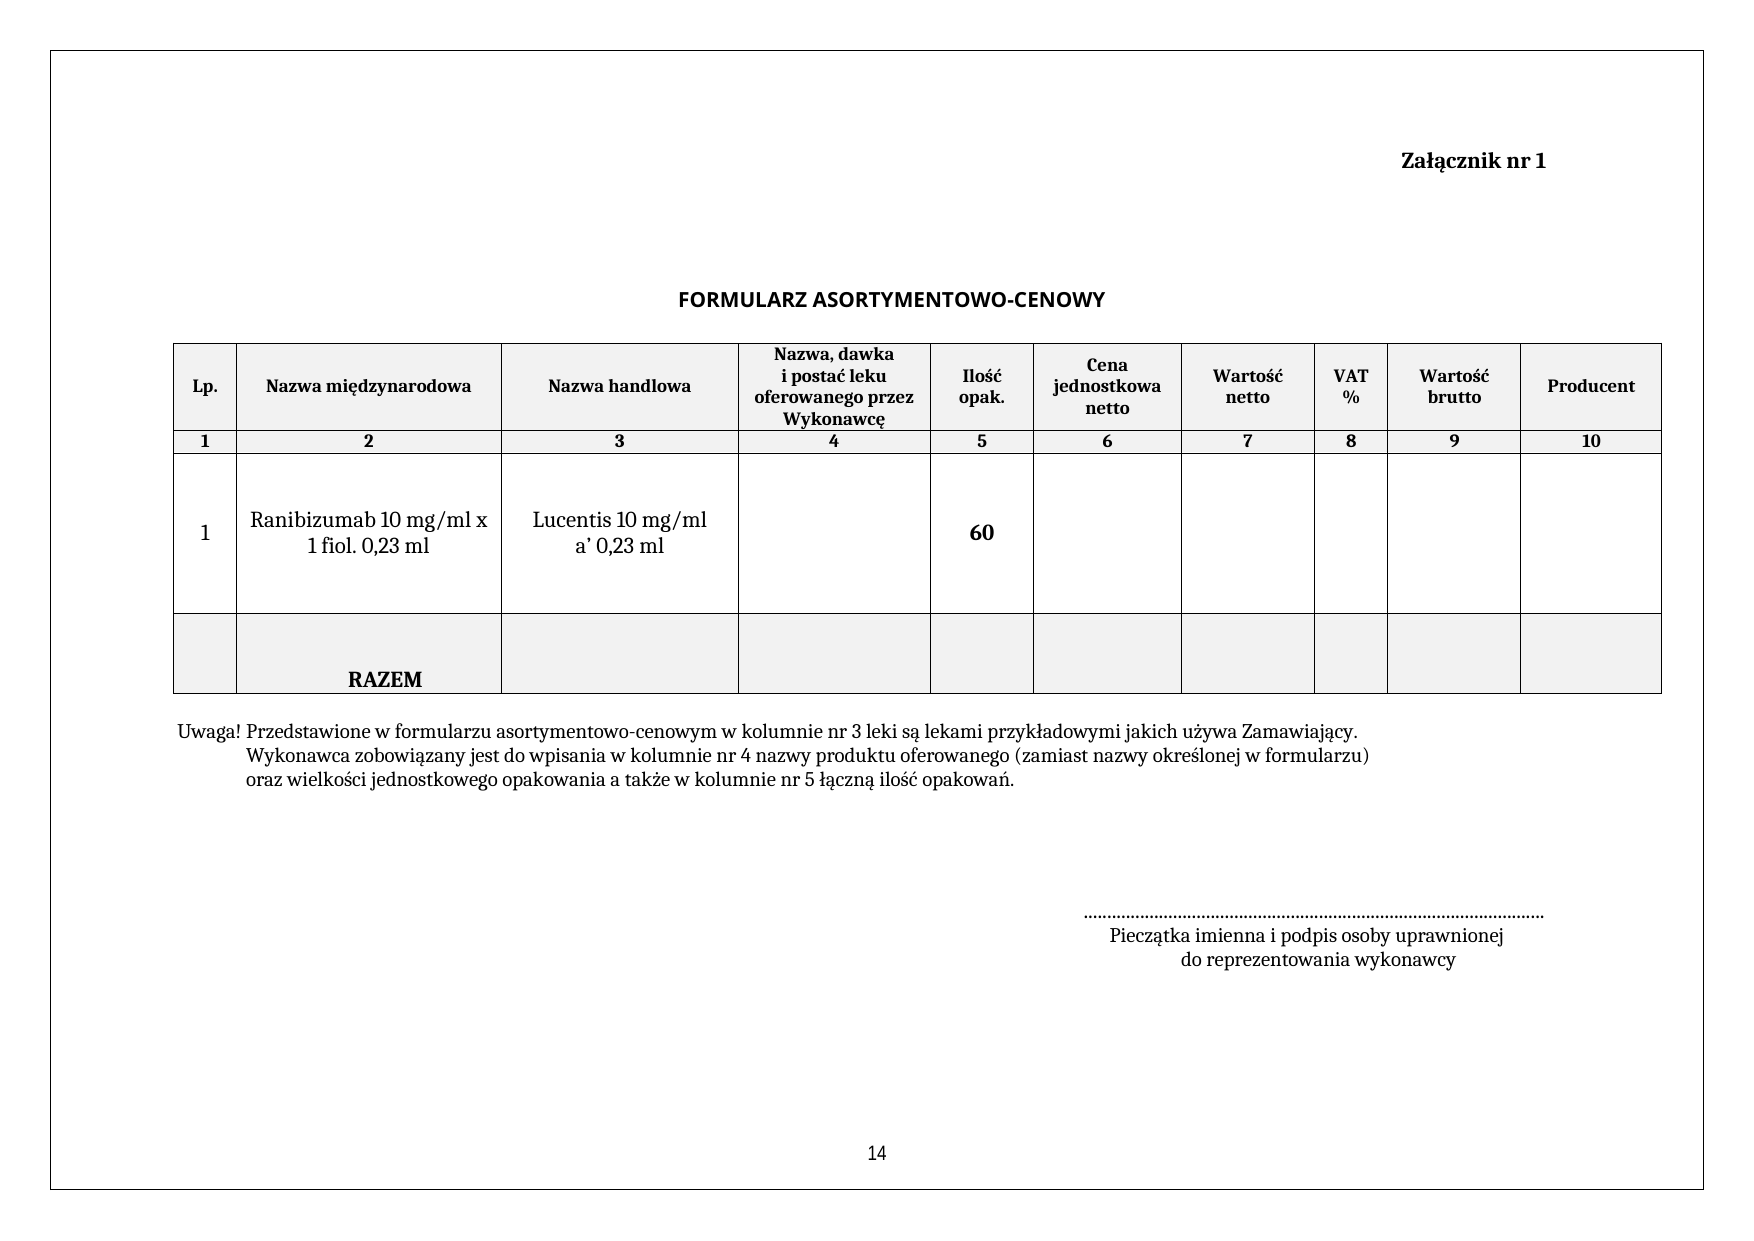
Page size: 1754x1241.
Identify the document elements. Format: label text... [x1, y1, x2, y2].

text oraz wielkości jednostkowego opakowania a także w kolumnie nr 5 łączną ilość opakowań. [177, 768, 1606, 792]
table_header Wartość netto [1182, 344, 1314, 430]
table_cell 6 [1034, 431, 1181, 452]
table_cell 1 [174, 431, 236, 452]
table_cell Ranibizumab 10 mg/ml x 1 fiol. 0,23 ml [237, 454, 501, 613]
table_header Producent [1521, 344, 1661, 430]
table_cell [1034, 614, 1181, 693]
table_cell 10 [1521, 431, 1661, 452]
text Załącznik nr 1 [177, 148, 1606, 174]
table_cell 1 [174, 454, 236, 613]
text Wykonawca zobowiązany jest do wpisania w kolumnie nr 4 nazwy produktu oferowanego (zamiast nazwy określonej w formularzu) [177, 744, 1606, 768]
text FORMULARZ ASORTYMENTOWO-CENOWY [177, 286, 1606, 314]
table_cell 4 [739, 431, 930, 452]
table_header Nazwa międzynarodowa [237, 344, 501, 430]
table_cell [1521, 614, 1661, 693]
text do reprezentowania wykonawcy [148, 948, 1606, 972]
table_cell 8 [1315, 431, 1387, 452]
table_cell [931, 614, 1033, 693]
table_header Nazwa, dawka i postać leku oferowanego przez Wykonawcę [739, 344, 930, 430]
table_cell Lucentis 10 mg/ml a’ 0,23 ml [502, 454, 738, 613]
text Uwaga! Przedstawione w formularzu asortymentowo-cenowym w kolumnie nr 3 leki są lekami przykładowymi jakich używa Zamawiający. [177, 720, 1606, 744]
table_header VAT % [1315, 344, 1387, 430]
table_cell [1315, 614, 1387, 693]
table_cell 5 [931, 431, 1033, 452]
table_cell [1521, 454, 1661, 613]
table_cell [739, 614, 930, 693]
table_cell 3 [502, 431, 738, 452]
table_cell [1315, 454, 1387, 613]
table_cell 9 [1388, 431, 1520, 452]
table_cell [1388, 454, 1520, 613]
table_header Lp. [174, 344, 236, 430]
table_header Ilość opak. [931, 344, 1033, 430]
table_cell 2 [237, 431, 501, 452]
table_cell [1182, 614, 1314, 693]
table_cell [174, 614, 236, 693]
table_cell 60 [931, 454, 1033, 613]
table_cell [1388, 614, 1520, 693]
table_cell [1182, 454, 1314, 613]
table_cell [739, 454, 930, 613]
table_cell [1034, 454, 1181, 613]
table_cell [502, 614, 738, 693]
table_header Cena jednostkowa netto [1034, 344, 1181, 430]
table_header Wartość brutto [1388, 344, 1520, 430]
table_cell 7 [1182, 431, 1314, 452]
table_cell RAZEM [237, 614, 501, 693]
text .................................................................................................. [177, 897, 1606, 924]
table_header Nazwa handlowa [502, 344, 738, 430]
text Pieczątka imienna i podpis osoby uprawnionej [148, 924, 1606, 948]
